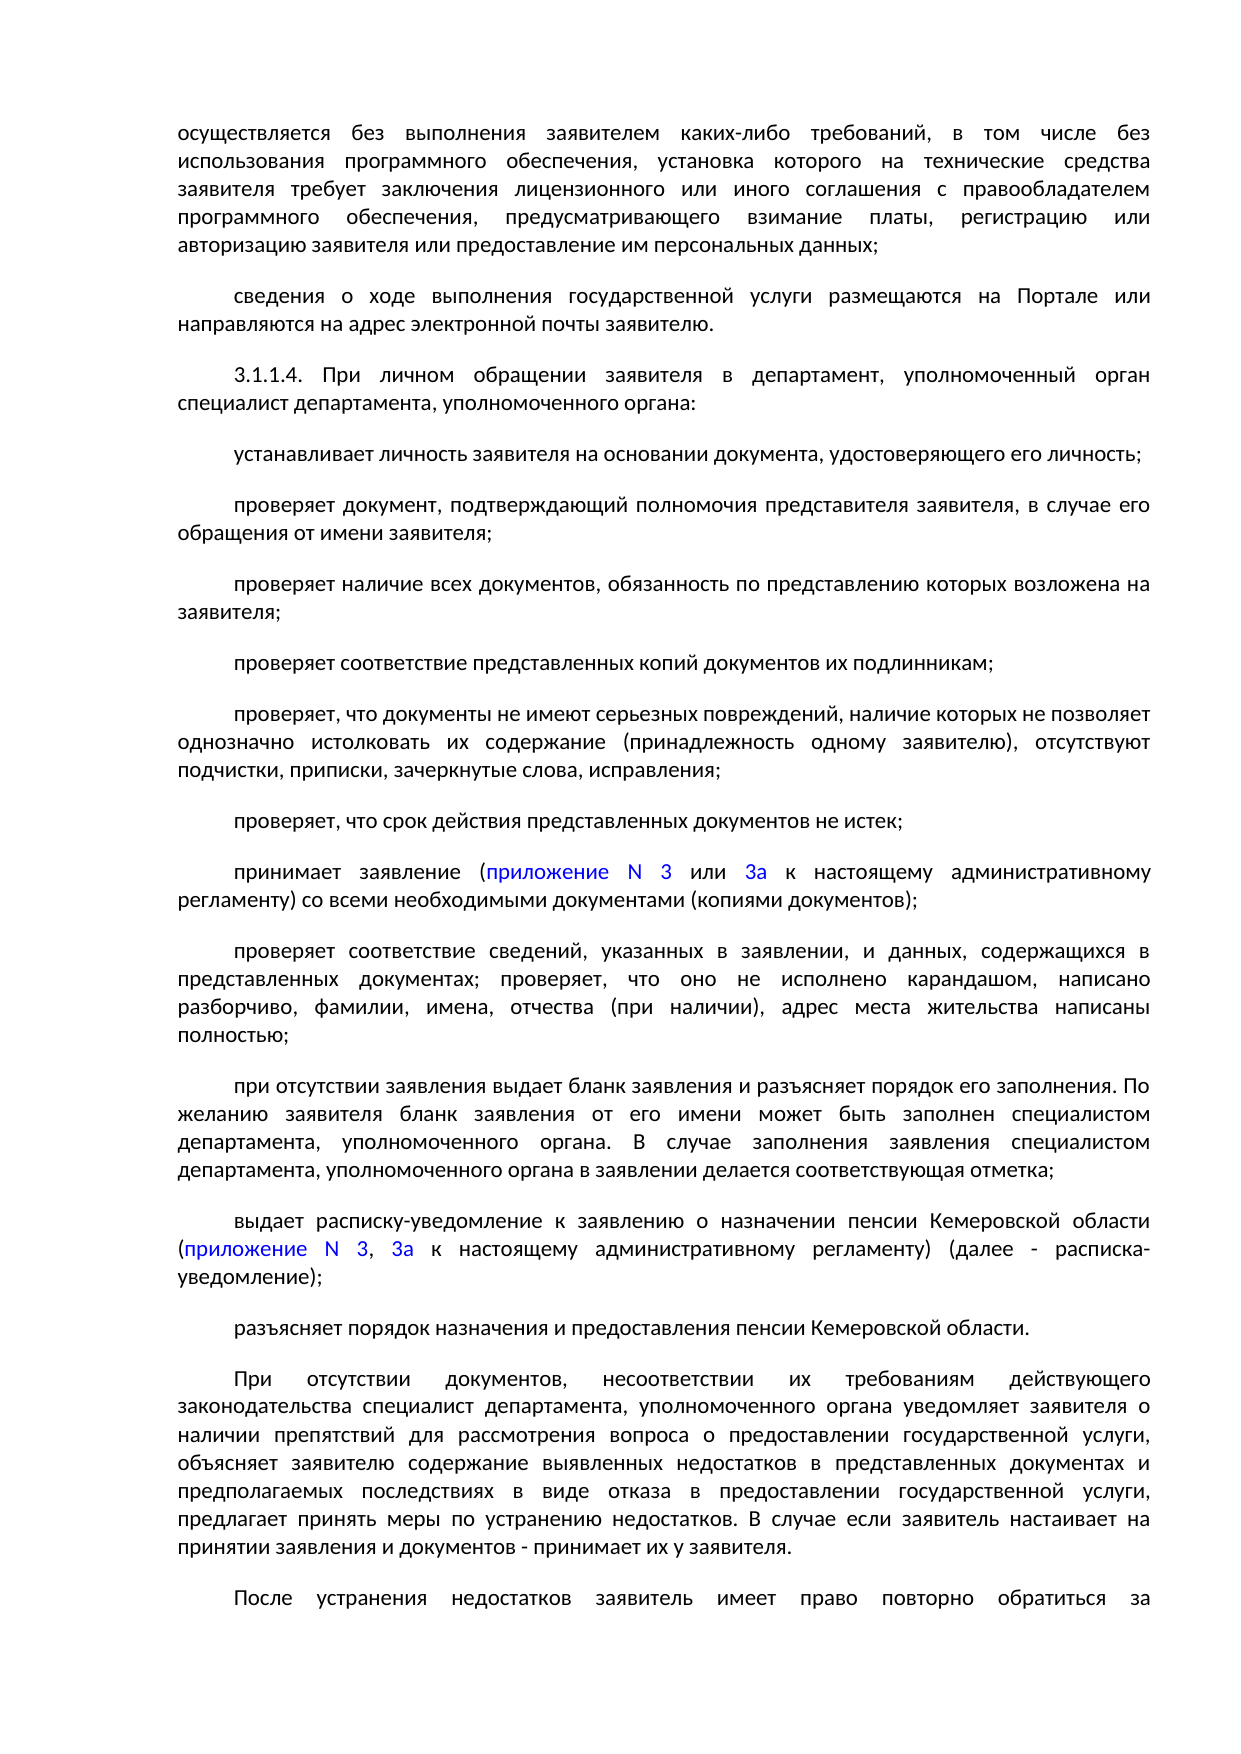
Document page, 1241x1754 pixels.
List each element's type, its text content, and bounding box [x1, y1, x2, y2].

text проверяет соответствие представленных копий документов их подлинникам; [177, 648, 1152, 676]
text устанавливает личность заявителя на основании документа, удостоверяющего его личность; [177, 439, 1152, 467]
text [177, 118, 1152, 258]
text проверяет наличие всех документов, обязанность по представлению которых возложена на заявителя; [177, 569, 1152, 625]
text проверяет соответствие сведений, указанных в заявлении, и данных, содержащихся в представленных документах; проверяет, что оно не исполнено карандашом, написано разборчиво, фамилии, имена, отчества (при наличии), адрес места жительства написаны полностью; [177, 936, 1152, 1048]
text разъясняет порядок назначения и предоставления пенсии Кемеровской области. [177, 1313, 1152, 1341]
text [177, 1583, 1152, 1611]
text При отсутствии документов, несоответствии их требованиям действующего законодательства специалист департамента, уполномоченного органа уведомляет заявителя о наличии препятствий для рассмотрения вопроса о предоставлении государственной услуги, объясняет заявителю содержание выявленных недостатков в представленных документах и предполагаемых последствиях в виде отказа в предоставлении государственной услуги, предлагает принять меры по устранению недостатков. В случае если заявитель настаивает на принятии заявления и документов - принимает их у заявителя. [177, 1364, 1152, 1560]
text проверяет документ, подтверждающий полномочия представителя заявителя, в случае его обращения от имени заявителя; [177, 490, 1152, 546]
text проверяет, что срок действия представленных документов не истек; [177, 806, 1152, 834]
text проверяет, что документы не имеют серьезных повреждений, наличие которых не позволяет однозначно истолковать их содержание (принадлежность одному заявителю), отсутствуют подчистки, приписки, зачеркнутые слова, исправления; [177, 699, 1152, 783]
text при отсутствии заявления выдает бланк заявления и разъясняет порядок его заполнения. По желанию заявителя бланк заявления от его имени может быть заполнен специалистом департамента, уполномоченного органа. В случае заполнения заявления специалистом департамента, уполномоченного органа в заявлении делается соответствующая отметка; [177, 1071, 1152, 1183]
text сведения о ходе выполнения государственной услуги размещаются на Портале или направляются на адрес электронной почты заявителю. [177, 281, 1152, 337]
text выдает расписку-уведомление к заявлению о назначении пенсии Кемеровской области (приложение N 3, 3а к настоящему административному регламенту) (далее - расписка-уведомление); [177, 1206, 1152, 1290]
text принимает заявление (приложение N 3 или 3а к настоящему административному регламенту) со всеми необходимыми документами (копиями документов); [177, 857, 1152, 913]
text 3.1.1.4. При личном обращении заявителя в департамент, уполномоченный орган специалист департамента, уполномоченного органа: [177, 360, 1152, 416]
